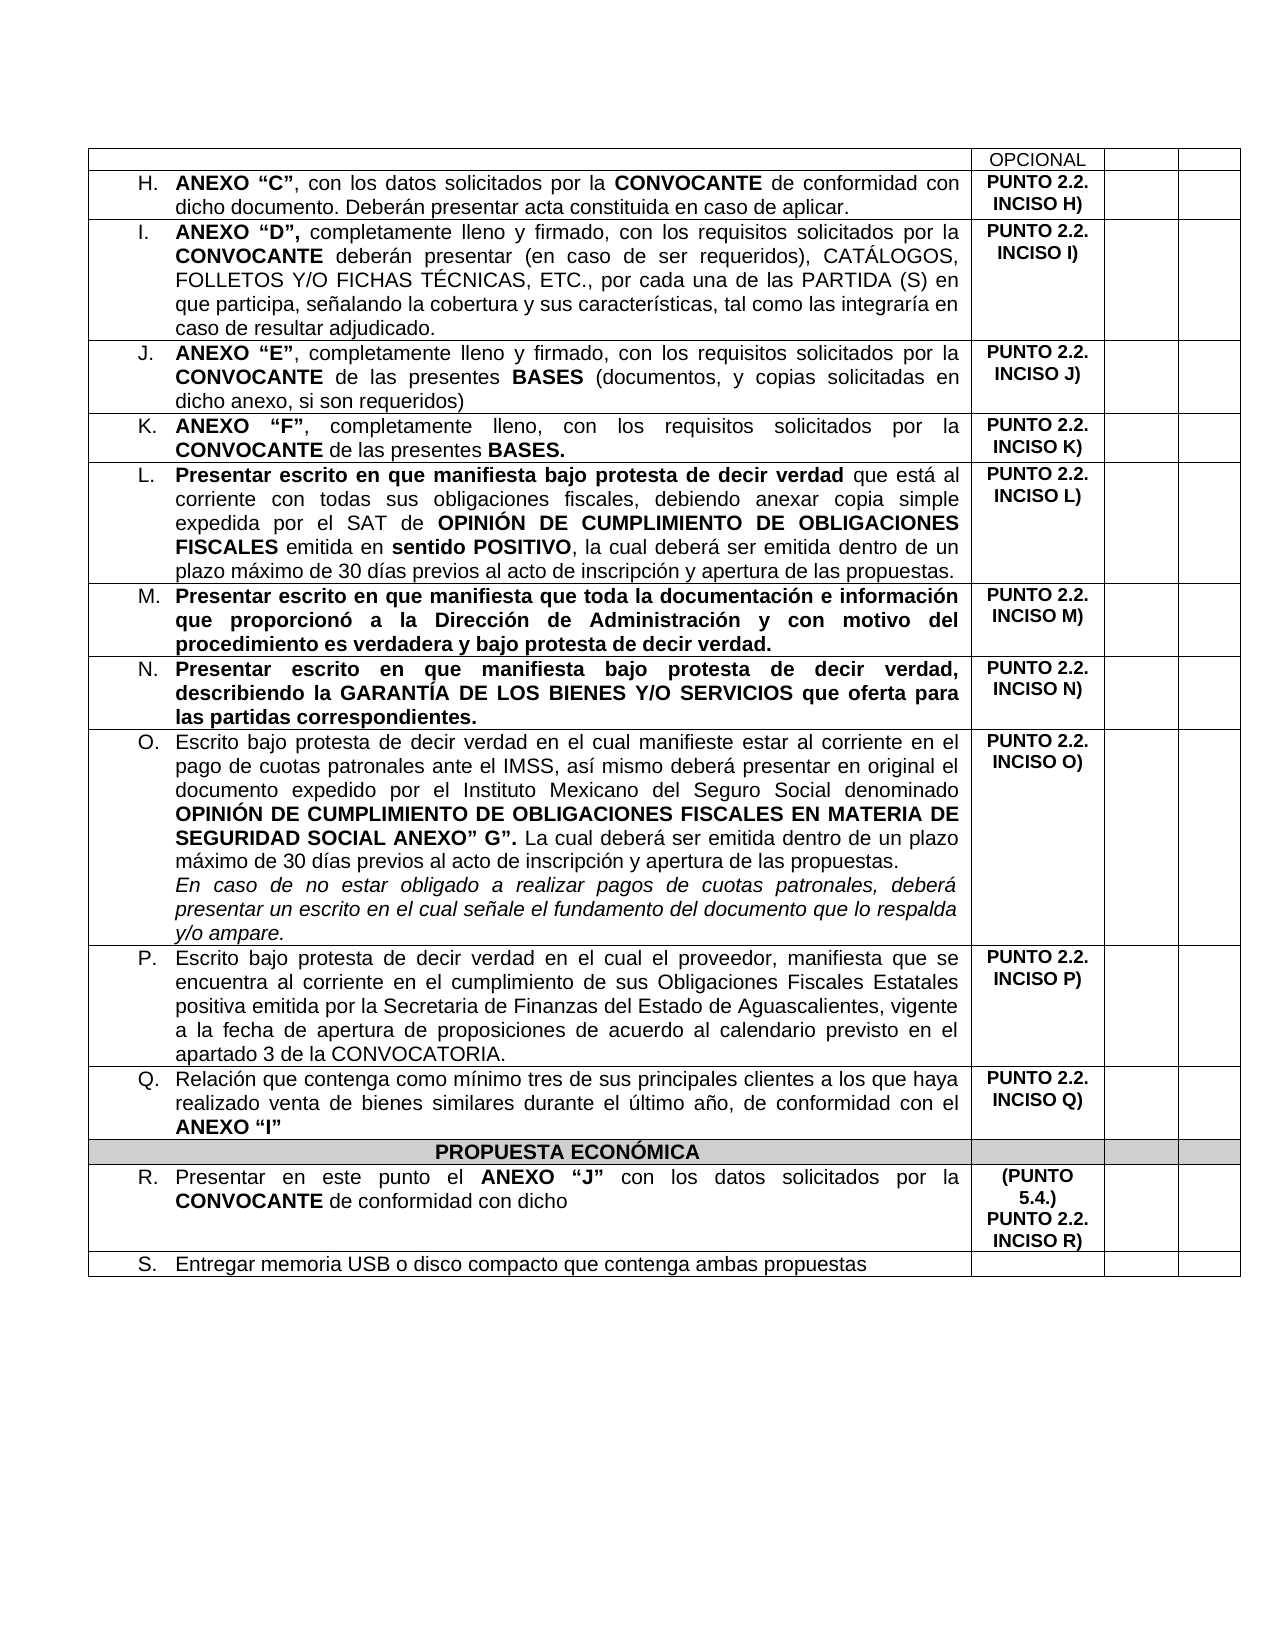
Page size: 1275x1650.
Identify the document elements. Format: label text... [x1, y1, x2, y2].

table_cell PUNTO 2.2. INCISO J) [972, 341, 1104, 413]
table_cell PUNTO 2.2. INCISO M) [972, 584, 1104, 656]
table_cell [1105, 1252, 1178, 1276]
table_cell ANEXO “E”, completamente lleno y firmado, con los requisitos solicitados por la CONVOCANTE de las presentes BASES (documentos, y copias solicitadas en dicho anexo, si son requeridos) [89, 341, 971, 413]
table_cell PUNTO 2.2. INCISO Q) [972, 1067, 1104, 1139]
table_cell [1105, 1067, 1178, 1139]
table_cell [1105, 730, 1178, 945]
table_cell [1179, 946, 1240, 1066]
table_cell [972, 149, 1104, 170]
table_cell Presentar escrito en que manifiesta bajo protesta de decir verdad que está al corriente con todas sus obligaciones fiscales, debiendo anexar copia simple expedida por el SAT de OPINIÓN DE CUMPLIMIENTO DE OBLIGACIONES FISCALES emitida en sentido POSITIVO, la cual deberá ser emitida dentro de un plazo máximo de 30 días previos al acto de inscripción y apertura de las propuestas. [89, 463, 971, 583]
table_cell Entregar memoria USB o disco compacto que contenga ambas propuestas [89, 1252, 971, 1276]
table_cell [1179, 463, 1240, 583]
table_cell PUNTO 2.2. INCISO H) [972, 171, 1104, 219]
table_cell PUNTO 2.2. INCISO I) [972, 220, 1104, 340]
table_cell [1105, 341, 1178, 413]
table_cell Presentar en este punto el ANEXO “J” con los datos solicitados por la CONVOCANTE de conformidad con dicho [89, 1165, 971, 1251]
table_cell [1179, 657, 1240, 728]
table_cell [1179, 1140, 1240, 1164]
table_cell Escrito bajo protesta de decir verdad en el cual manifieste estar al corriente en el pago de cuotas patronales ante el IMSS, así mismo deberá presentar en original el documento expedido por el Instituto Mexicano del Seguro Social denominado OPINIÓN DE CUMPLIMIENTO DE OBLIGACIONES FISCALES EN MATERIA DE SEGURIDAD SOCIAL ANEXO” G”. La cual deberá ser emitida dentro de un plazo máximo de 30 días previos al acto de inscripción y apertura de las propuestas. En caso de no estar obligado a realizar pagos de cuotas patronales, deberá presentar un escrito en el cual señale el fundamento del documento que lo respalda y/o ampare. [89, 730, 971, 945]
table_cell [1105, 171, 1178, 219]
table_cell Escrito bajo protesta de decir verdad en el cual el proveedor, manifiesta que se encuentra al corriente en el cumplimiento de sus Obligaciones Fiscales Estatales positiva emitida por la Secretaria de Finanzas del Estado de Aguascalientes, vigente a la fecha de apertura de proposiciones de acuerdo al calendario previsto en el apartado 3 de la CONVOCATORIA. [89, 946, 971, 1066]
table_cell [1105, 1140, 1178, 1164]
table_cell (PUNTO 5.4.) PUNTO 2.2. INCISO R) [972, 1165, 1104, 1251]
table_cell Relación que contenga como mínimo tres de sus principales clientes a los que haya realizado venta de bienes similares durante el último año, de conformidad con el ANEXO “I” [89, 1067, 971, 1139]
table_cell PROPUESTA ECONÓMICA [89, 1140, 971, 1164]
table_cell [1105, 657, 1178, 728]
table_cell [1179, 584, 1240, 656]
table_cell [1179, 149, 1240, 170]
table_cell [972, 1140, 1104, 1164]
table_cell [1179, 220, 1240, 340]
table_cell [1179, 171, 1240, 219]
table_cell [1105, 463, 1178, 583]
table_cell [1105, 946, 1178, 1066]
table_cell PUNTO 2.2. INCISO K) [972, 414, 1104, 462]
table_cell PUNTO 2.2. INCISO N) [972, 657, 1104, 728]
table_cell [1105, 1165, 1178, 1251]
table_cell Presentar escrito en que manifiesta que toda la documentación e información que proporcionó a la Dirección de Administración y con motivo del procedimiento es verdadera y bajo protesta de decir verdad. [89, 584, 971, 656]
table_cell PUNTO 2.2. INCISO O) [972, 730, 1104, 945]
table_cell PUNTO 2.2. INCISO P) [972, 946, 1104, 1066]
table_cell [1105, 414, 1178, 462]
table_cell [1179, 1067, 1240, 1139]
table_cell [1179, 1252, 1240, 1276]
table_cell ANEXO “D”, completamente lleno y firmado, con los requisitos solicitados por la CONVOCANTE deberán presentar (en caso de ser requeridos), CATÁLOGOS, FOLLETOS Y/O FICHAS TÉCNICAS, ETC., por cada una de las PARTIDA (S) en que participa, señalando la cobertura y sus características, tal como las integraría en caso de resultar adjudicado. [89, 220, 971, 340]
table_cell ANEXO “C”, con los datos solicitados por la CONVOCANTE de conformidad con dicho documento. Deberán presentar acta constituida en caso de aplicar. [89, 171, 971, 219]
table_cell ANEXO “F”, completamente lleno, con los requisitos solicitados por la CONVOCANTE de las presentes BASES. [89, 414, 971, 462]
table_cell [972, 1252, 1104, 1276]
table_cell [1179, 1165, 1240, 1251]
table_cell [1105, 149, 1178, 170]
table_cell [1179, 414, 1240, 462]
table_cell [1105, 220, 1178, 340]
table_cell [1179, 341, 1240, 413]
table_cell [1179, 730, 1240, 945]
table_cell PUNTO 2.2. INCISO L) [972, 463, 1104, 583]
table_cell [89, 149, 971, 170]
table_cell [1105, 584, 1178, 656]
table_cell Presentar escrito en que manifiesta bajo protesta de decir verdad, describiendo la GARANTÍA DE LOS BIENES Y/O SERVICIOS que oferta para las partidas correspondientes. [89, 657, 971, 728]
